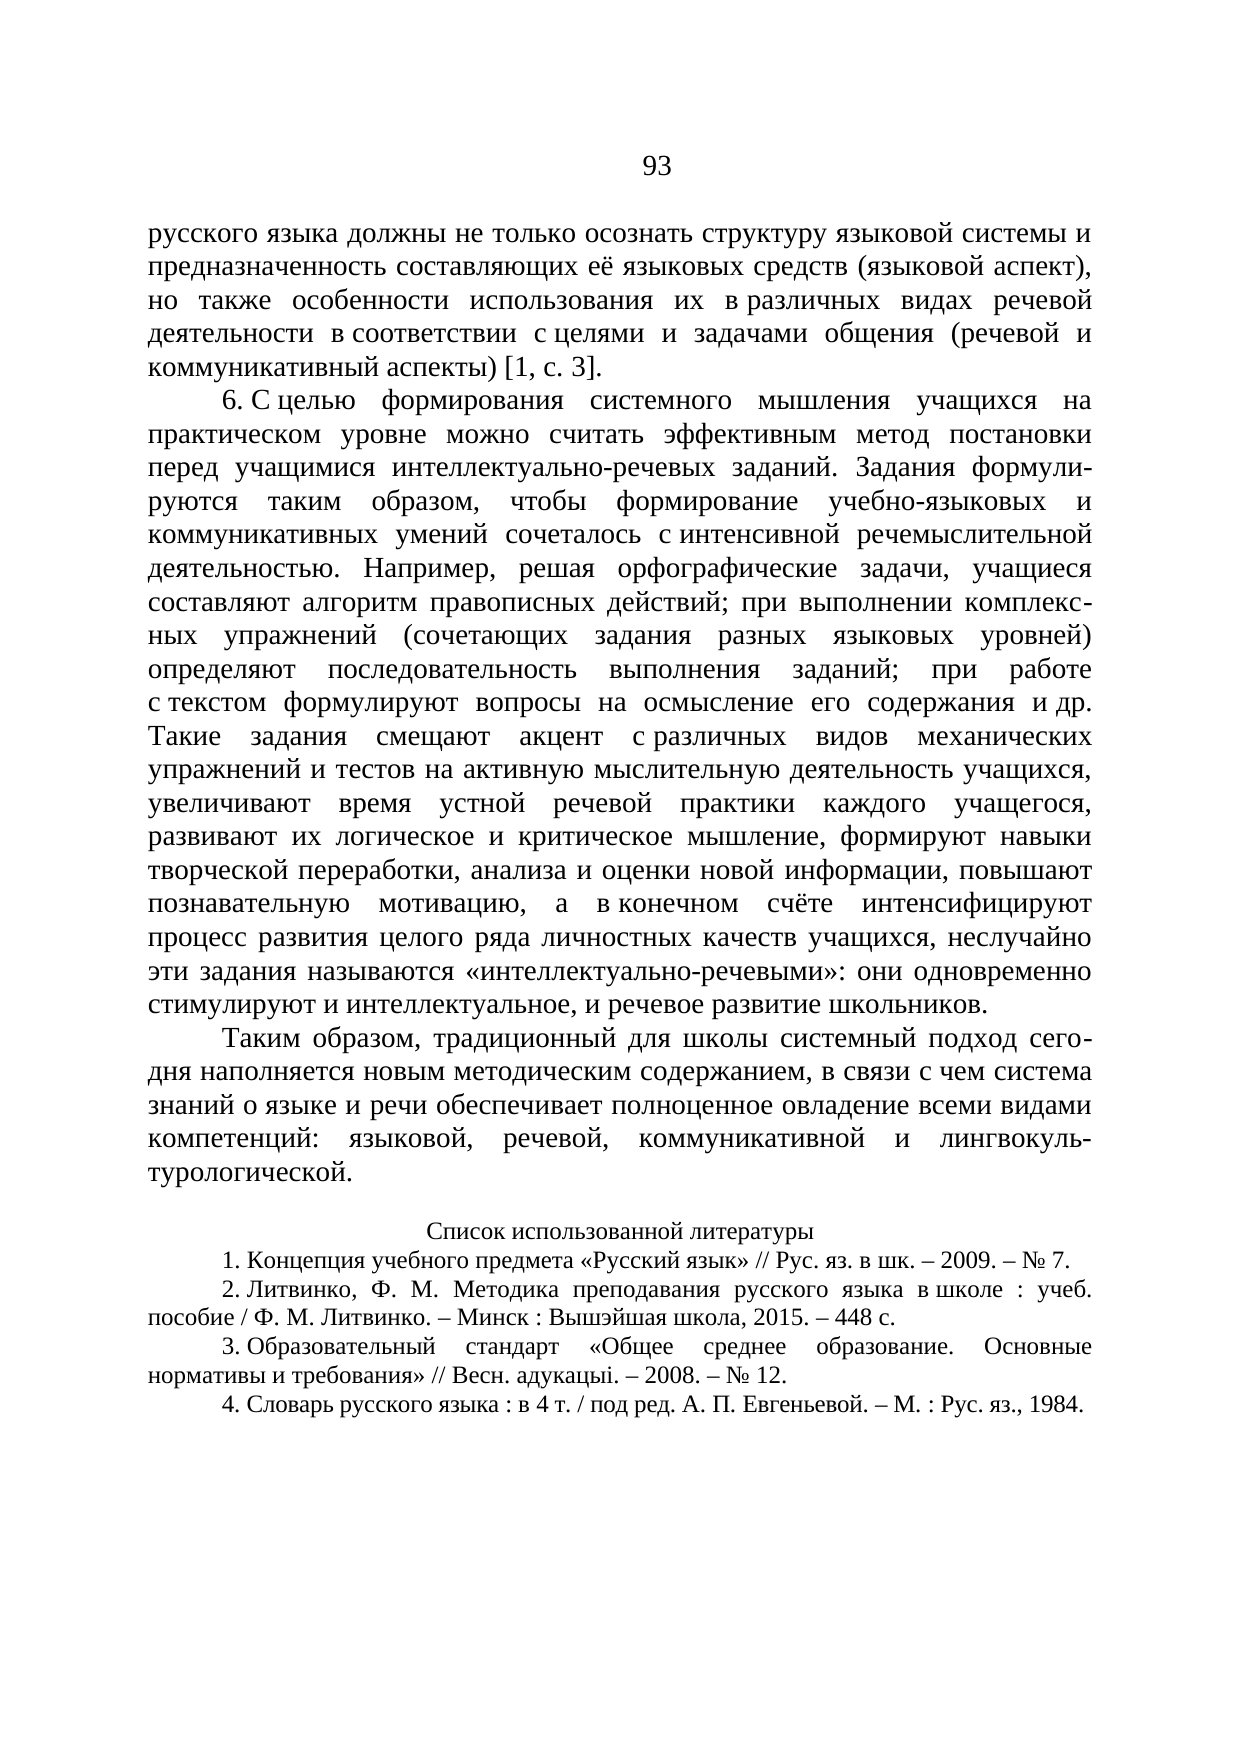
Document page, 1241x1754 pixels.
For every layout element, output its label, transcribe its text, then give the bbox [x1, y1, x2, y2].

text 1. Концепция учебного предмета «Русский язык» // Рус. яз. в шк. – 2009. – № 7. [148, 1245, 1092, 1274]
text Таким образом, традиционный для школы системный подход сегодня наполняется новым методическим содержанием, в связи с чем система знаний о языке и речи обеспечивает полноценное овладение всеми видами компетенций: языковой, речевой, коммуникативной и лингвокуль-турологической. [148, 1020, 1092, 1187]
text 2. Литвинко, Ф. М. Методика преподавания русского языка в школе : учеб. пособие / Ф. М. Литвинко. – Минск : Вышэйшая школа, 2015. – 448 с. [148, 1274, 1092, 1331]
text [148, 215, 1092, 382]
text 3. Образовательный стандарт «Общее среднее образование. Основные нормативы и требования» // Весн. адукацыі. – 2008. – № 12. [148, 1331, 1092, 1389]
text 6. С целью формирования системного мышления учащихся на практическом уровне можно считать эффективным метод постановки перед учащимися интеллектуально-речевых заданий. Задания формулируются таким образом, чтобы формирование учебно-языковых и коммуникативных умений сочеталось с интенсивной речемыслительной деятельностью. Например, решая орфографические задачи, учащиеся составляют алгоритм правописных действий; при выполнении комплексных упражнений (сочетающих задания разных языковых уровней) определяют последовательность выполнения заданий; при работе с текстом формулируют вопросы на осмысление его содержания и др. Такие задания смещают акцент с различных видов механических упражнений и тестов на активную мыслительную деятельность учащихся, увеличивают время устной речевой практики каждого учащегося, развивают их логическое и критическое мышление, формируют навыки творческой переработки, анализа и оценки новой информации, повышают познавательную мотивацию, а в конечном счёте интенсифицируют процесс развития целого ряда личностных качеств учащихся, неслучайно эти задания называются «интеллектуально-речевыми»: они одновременно стимулируют и интеллектуальное, и речевое развитие школьников. [148, 382, 1092, 1020]
text 4. Словарь русского языка : в 4 т. / под ред. А. П. Евгеньевой. – М. : Рус. яз., 1984. [148, 1389, 1092, 1417]
text Список использованной литературы [148, 1216, 1092, 1245]
